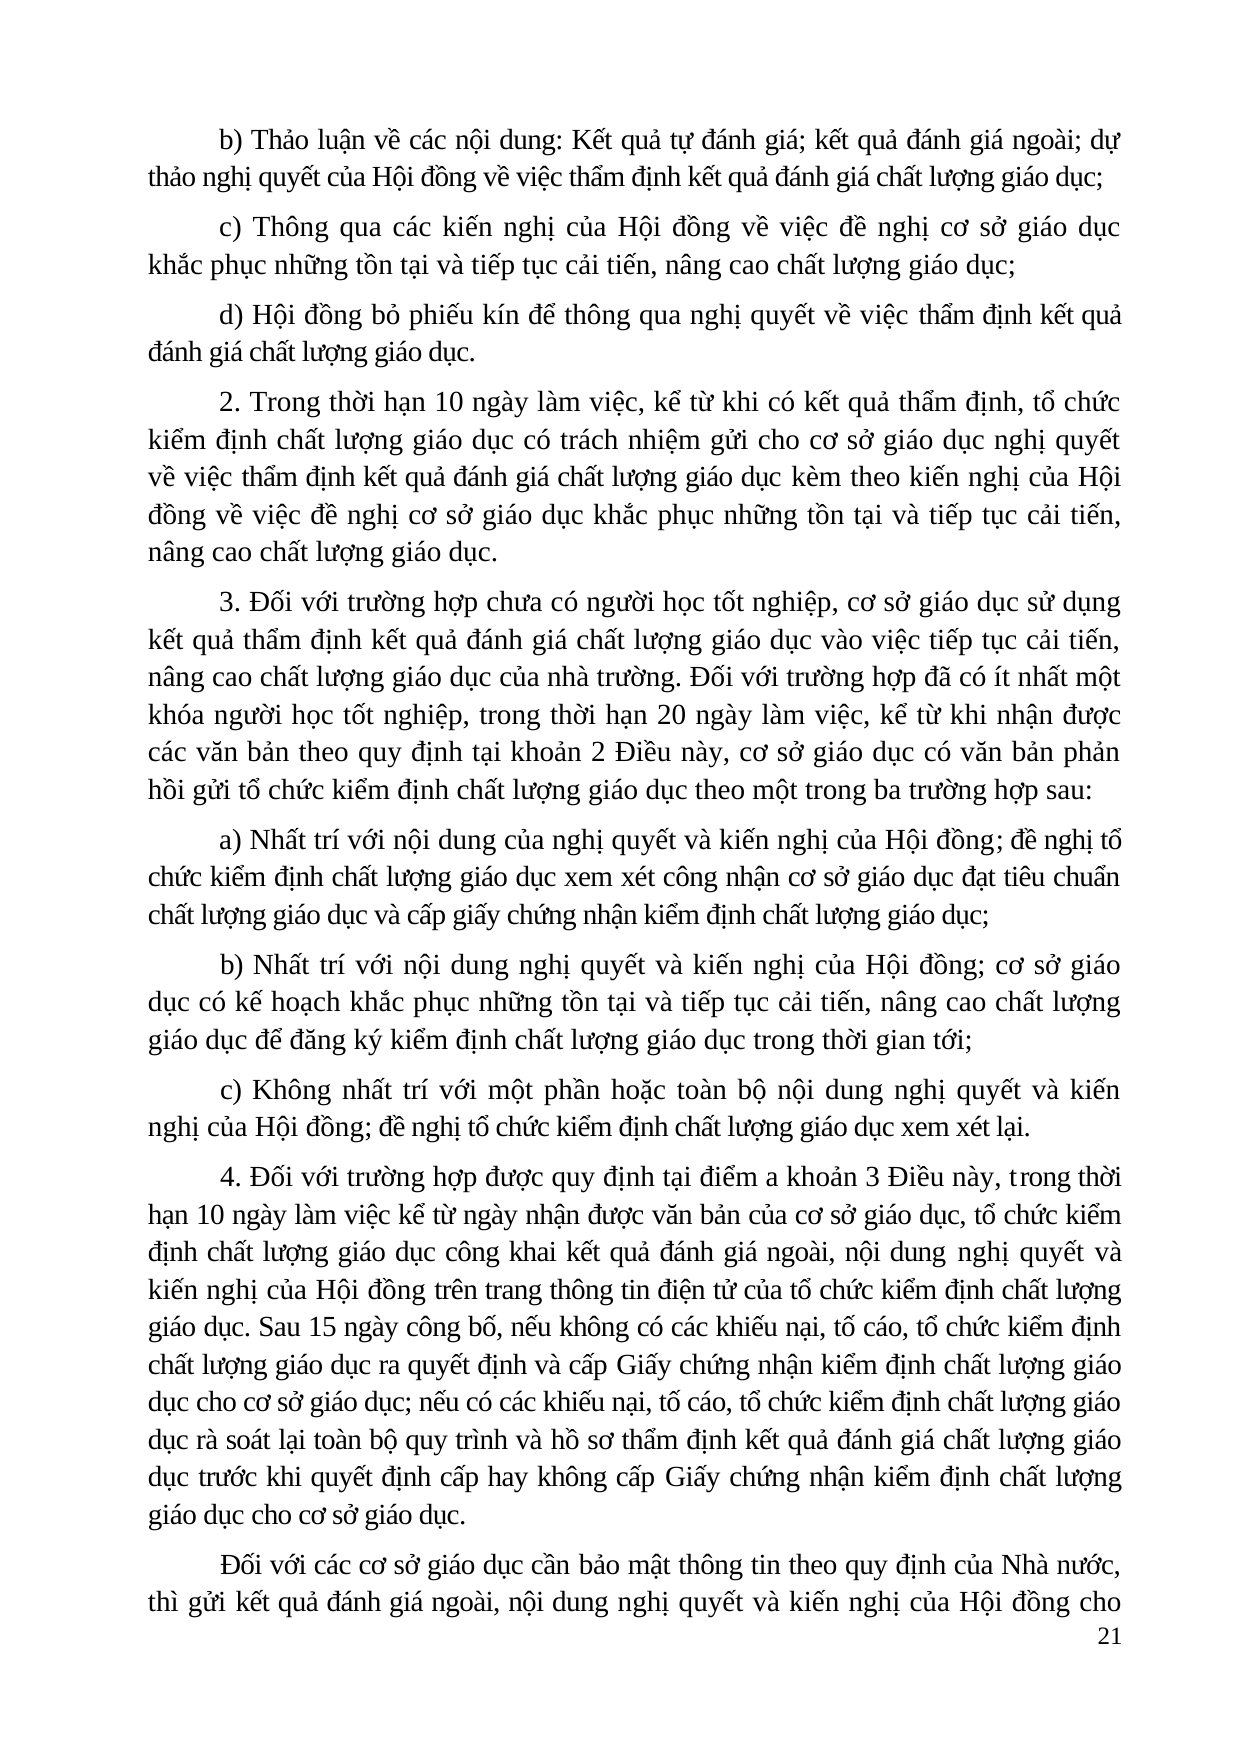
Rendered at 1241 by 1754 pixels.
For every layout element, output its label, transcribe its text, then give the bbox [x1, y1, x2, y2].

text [148, 1543, 1122, 1618]
text b) Thảo luận về các nội dung: Kết quả tự đánh giá; kết quả đánh giá ngoài; dự thảo nghị quyết của Hội đồng về việc thẩm định kết quả đánh giá chất lượng giáo dục; [148, 118, 1122, 193]
text 2. Trong thời hạn 10 ngày làm việc, kể từ khi có kết quả thẩm định, tổ chức kiểm định chất lượng giáo dục có trách nhiệm gửi cho cơ sở giáo dục nghị quyết về việc thẩm định kết quả đánh giá chất lượng giáo dục kèm theo kiến nghị của Hội đồng về việc đề nghị cơ sở giáo dục khắc phục những tồn tại và tiếp tục cải tiến, nâng cao chất lượng giáo dục. [148, 381, 1122, 568]
text b) Nhất trí với nội dung nghị quyết và kiến nghị của Hội đồng; cơ sở giáo dục có kế hoạch khắc phục những tồn tại và tiếp tục cải tiến, nâng cao chất lượng giáo dục để đăng ký kiểm định chất lượng giáo dục trong thời gian tới; [148, 943, 1122, 1056]
text d) Hội đồng bỏ phiếu kín để thông qua nghị quyết về việc thẩm định kết quả đánh giá chất lượng giáo dục. [148, 293, 1122, 368]
text 4. Đối với trường hợp được quy định tại điểm a khoản 3 Điều này, trong thời hạn 10 ngày làm việc kể từ ngày nhận được văn bản của cơ sở giáo dục, tổ chức kiểm định chất lượng giáo dục công khai kết quả đánh giá ngoài, nội dung nghị quyết và kiến nghị của Hội đồng trên trang thông tin điện tử của tổ chức kiểm định chất lượng giáo dục. Sau 15 ngày công bố, nếu không có các khiếu nại, tố cáo, tổ chức kiểm định chất lượng giáo dục ra quyết định và cấp Giấy chứng nhận kiểm định chất lượng giáo dục cho cơ sở giáo dục; nếu có các khiếu nại, tố cáo, tổ chức kiểm định chất lượng giáo dục rà soát lại toàn bộ quy trình và hồ sơ thẩm định kết quả đánh giá chất lượng giáo dục trước khi quyết định cấp hay không cấp Giấy chứng nhận kiểm định chất lượng giáo dục cho cơ sở giáo dục. [148, 1156, 1122, 1531]
text c) Không nhất trí với một phần hoặc toàn bộ nội dung nghị quyết và kiến nghị của Hội đồng; đề nghị tổ chức kiểm định chất lượng giáo dục xem xét lại. [148, 1068, 1122, 1143]
text 3. Đối với trường hợp chưa có người học tốt nghiệp, cơ sở giáo dục sử dụng kết quả thẩm định kết quả đánh giá chất lượng giáo dục vào việc tiếp tục cải tiến, nâng cao chất lượng giáo dục của nhà trường. Đối với trường hợp đã có ít nhất một khóa người học tốt nghiệp, trong thời hạn 20 ngày làm việc, kể từ khi nhận được các văn bản theo quy định tại khoản 2 Điều này, cơ sở giáo dục có văn bản phản hồi gửi tổ chức kiểm định chất lượng giáo dục theo một trong ba trường hợp sau: [148, 581, 1122, 806]
text c) Thông qua các kiến nghị của Hội đồng về việc đề nghị cơ sở giáo dục khắc phục những tồn tại và tiếp tục cải tiến, nâng cao chất lượng giáo dục; [148, 206, 1122, 281]
text a) Nhất trí với nội dung của nghị quyết và kiến nghị của Hội đồng; đề nghị tổ chức kiểm định chất lượng giáo dục xem xét công nhận cơ sở giáo dục đạt tiêu chuẩn chất lượng giáo dục và cấp giấy chứng nhận kiểm định chất lượng giáo dục; [148, 818, 1122, 931]
